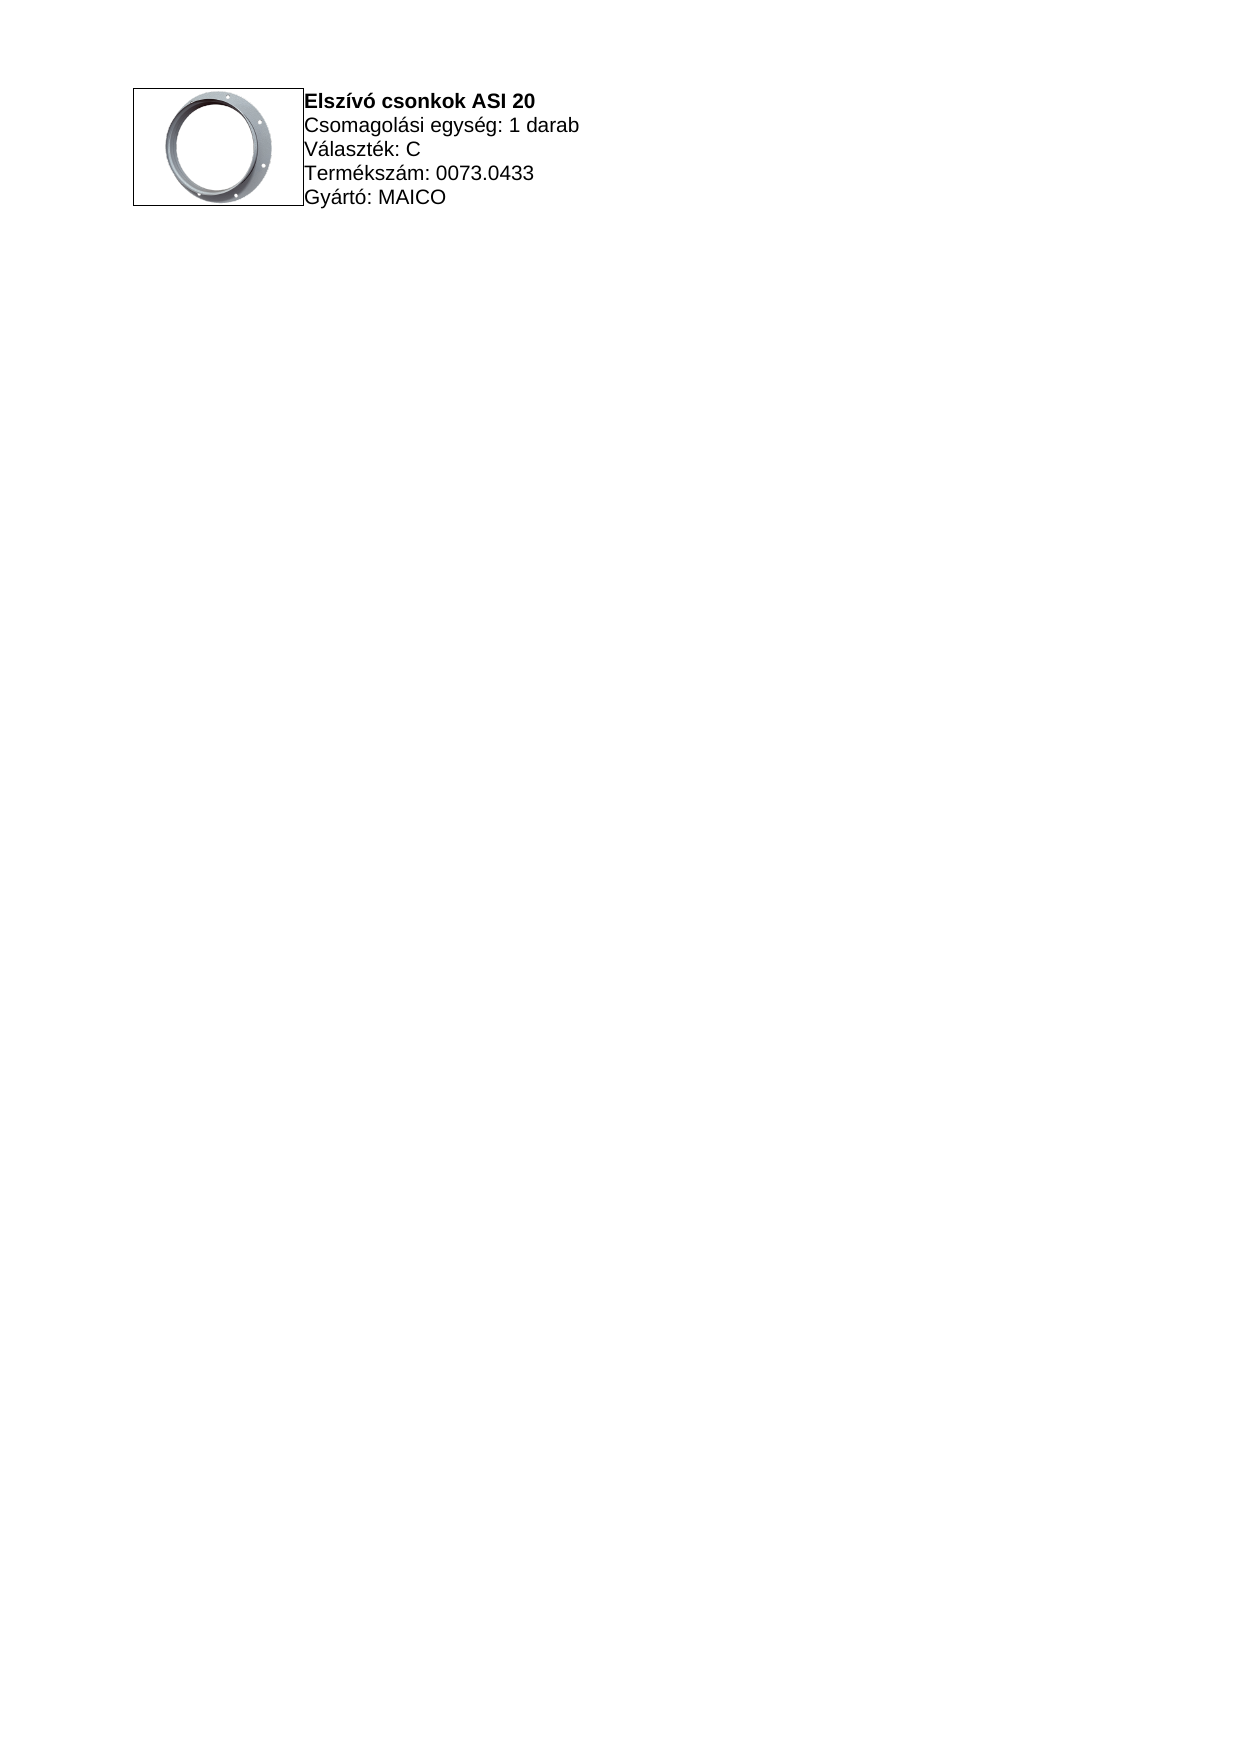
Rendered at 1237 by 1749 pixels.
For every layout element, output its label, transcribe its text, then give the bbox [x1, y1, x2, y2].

picture [134, 89, 303, 205]
text Elszívó csonkok ASI 20Csomagolási egység: 1 darabVálaszték: C Termékszám: 0073.0433Gyártó: MAICO [133, 89, 1148, 208]
